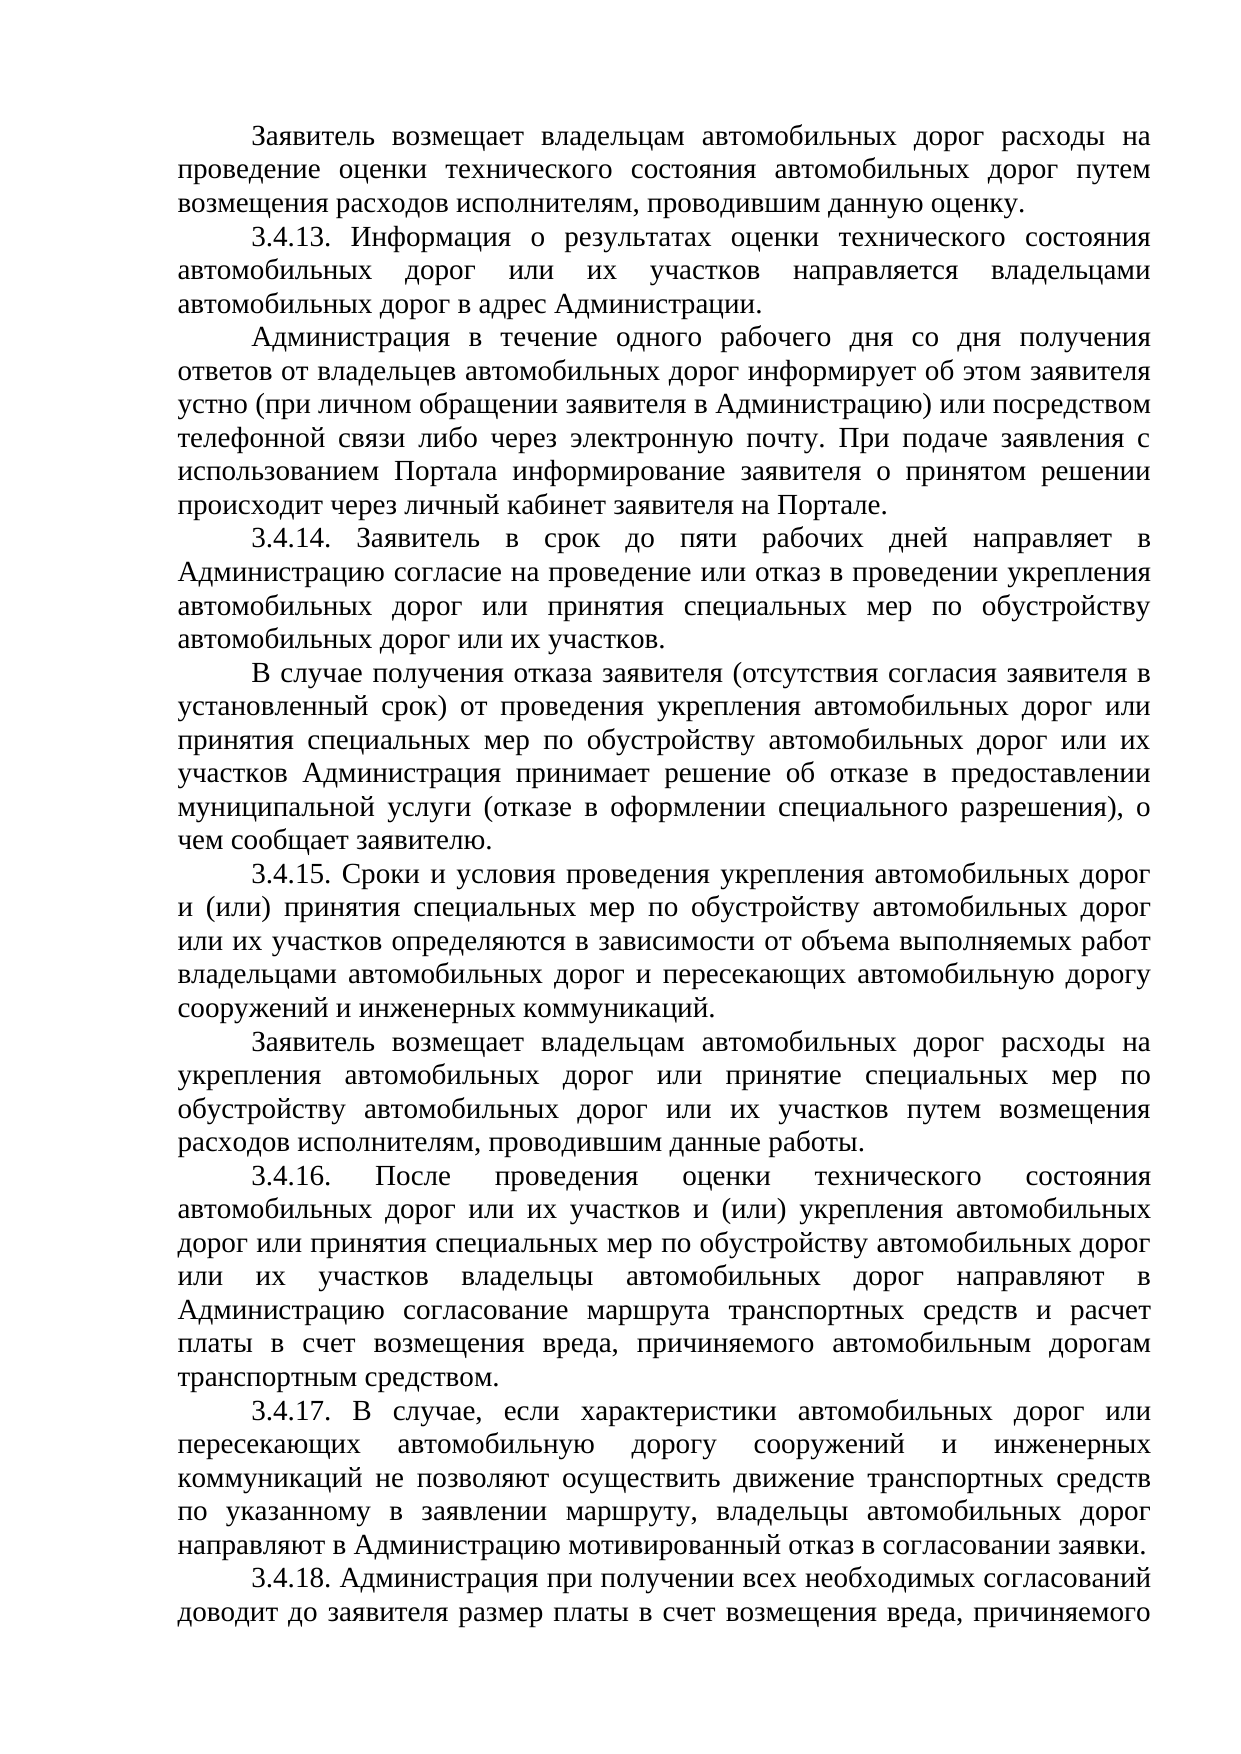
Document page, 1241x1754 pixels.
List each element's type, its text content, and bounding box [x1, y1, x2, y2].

text Заявитель возмещает владельцам автомобильных дорог расходы на укрепления автомобильных дорог или принятие специальных мер по обустройству автомобильных дорог или их участков путем возмещения расходов исполнителям, проводившим данные работы. [177, 1024, 1152, 1158]
text 3.4.13. Информация о результатах оценки технического состояния автомобильных дорог или их участков направляется владельцами автомобильных дорог в адрес Администрации. [177, 219, 1152, 319]
text 3.4.15. Сроки и условия проведения укрепления автомобильных дорог и (или) принятия специальных мер по обустройству автомобильных дорог или их участков определяются в зависимости от объема выполняемых работ владельцами автомобильных дорог и пересекающих автомобильную дорогу сооружений и инженерных коммуникаций. [177, 856, 1152, 1024]
text Администрация в течение одного рабочего дня со дня получения ответов от владельцев автомобильных дорог информирует об этом заявителя устно (при личном обращении заявителя в Администрацию) или посредством телефонной связи либо через электронную почту. При подаче заявления с использованием Портала информирование заявителя о принятом решении происходит через личный кабинет заявителя на Портале. [177, 319, 1152, 521]
text Заявитель возмещает владельцам автомобильных дорог расходы на проведение оценки технического состояния автомобильных дорог путем возмещения расходов исполнителям, проводившим данную оценку. [177, 118, 1152, 219]
text 3.4.17. В случае, если характеристики автомобильных дорог или пересекающих автомобильную дорогу сооружений и инженерных коммуникаций не позволяют осуществить движение транспортных средств по указанному в заявлении маршруту, владельцы автомобильных дорог направляют в Администрацию мотивированный отказ в согласовании заявки. [177, 1393, 1152, 1560]
text В случае получения отказа заявителя (отсутствия согласия заявителя в установленный срок) от проведения укрепления автомобильных дорог или принятия специальных мер по обустройству автомобильных дорог или их участков Администрация принимает решение об отказе в предоставлении муниципальной услуги (отказе в оформлении специального разрешения), о чем сообщает заявителю. [177, 655, 1152, 856]
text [177, 1560, 1152, 1627]
text 3.4.14. Заявитель в срок до пяти рабочих дней направляет в Администрацию согласие на проведение или отказ в проведении укрепления автомобильных дорог или принятия специальных мер по обустройству автомобильных дорог или их участков. [177, 521, 1152, 655]
text 3.4.16. После проведения оценки технического состояния автомобильных дорог или их участков и (или) укрепления автомобильных дорог или принятия специальных мер по обустройству автомобильных дорог или их участков владельцы автомобильных дорог направляют в Администрацию согласование маршрута транспортных средств и расчет платы в счет возмещения вреда, причиняемого автомобильным дорогам транспортным средством. [177, 1158, 1152, 1393]
